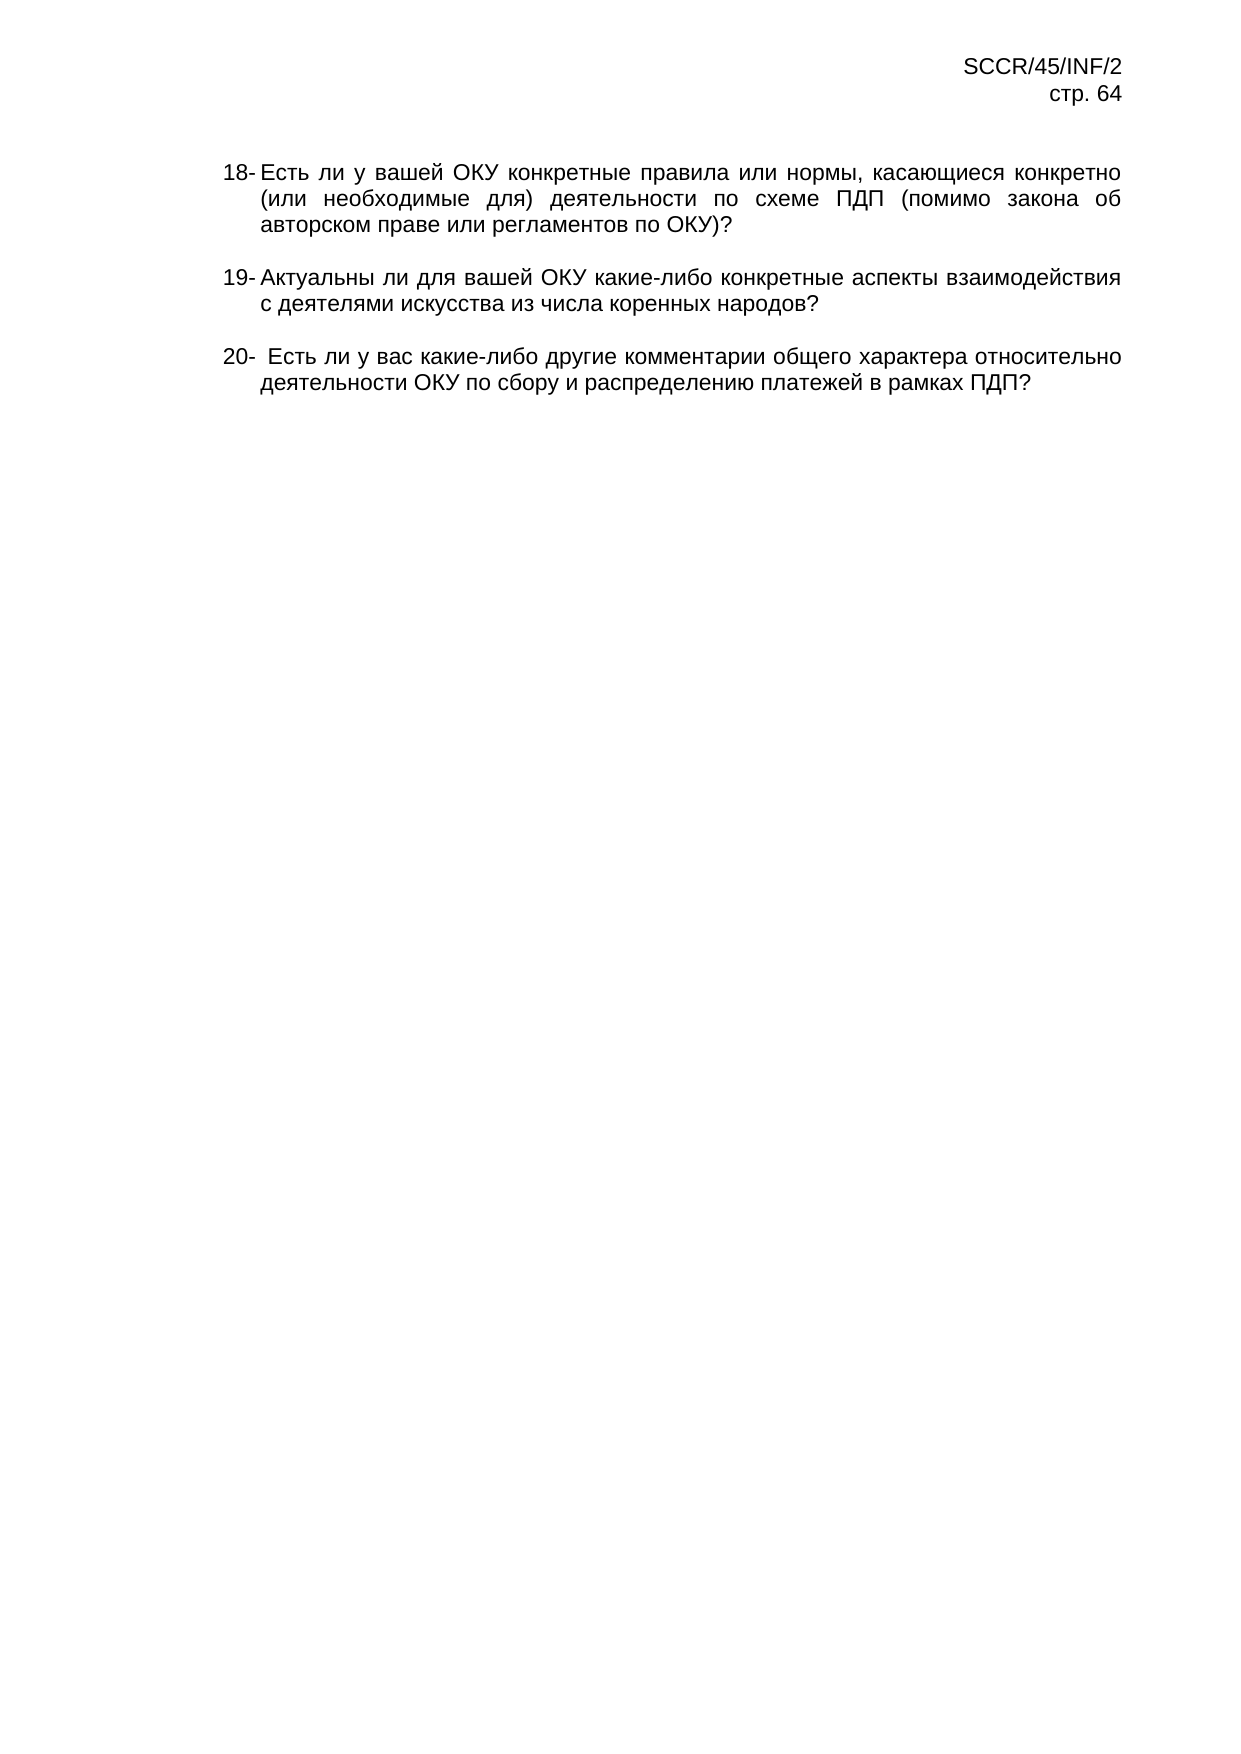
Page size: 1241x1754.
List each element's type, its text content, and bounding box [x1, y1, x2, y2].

list Есть ли у вашей ОКУ конкретные правила или нормы, касающиеся конкретно (или необходимые для) деятельности по схеме ПДП (помимо закона об авторском праве или регламентов по ОКУ)? [223, 158, 1122, 238]
list Есть ли у вас какие-либо другие комментарии общего характера относительно деятельности ОКУ по сбору и распределению платежей в рамках ПДП? [223, 343, 1122, 396]
list Актуальны ли для вашей ОКУ какие-либо конкретные аспекты взаимодействия с деятелями искусства из числа коренных народов? [223, 264, 1122, 317]
